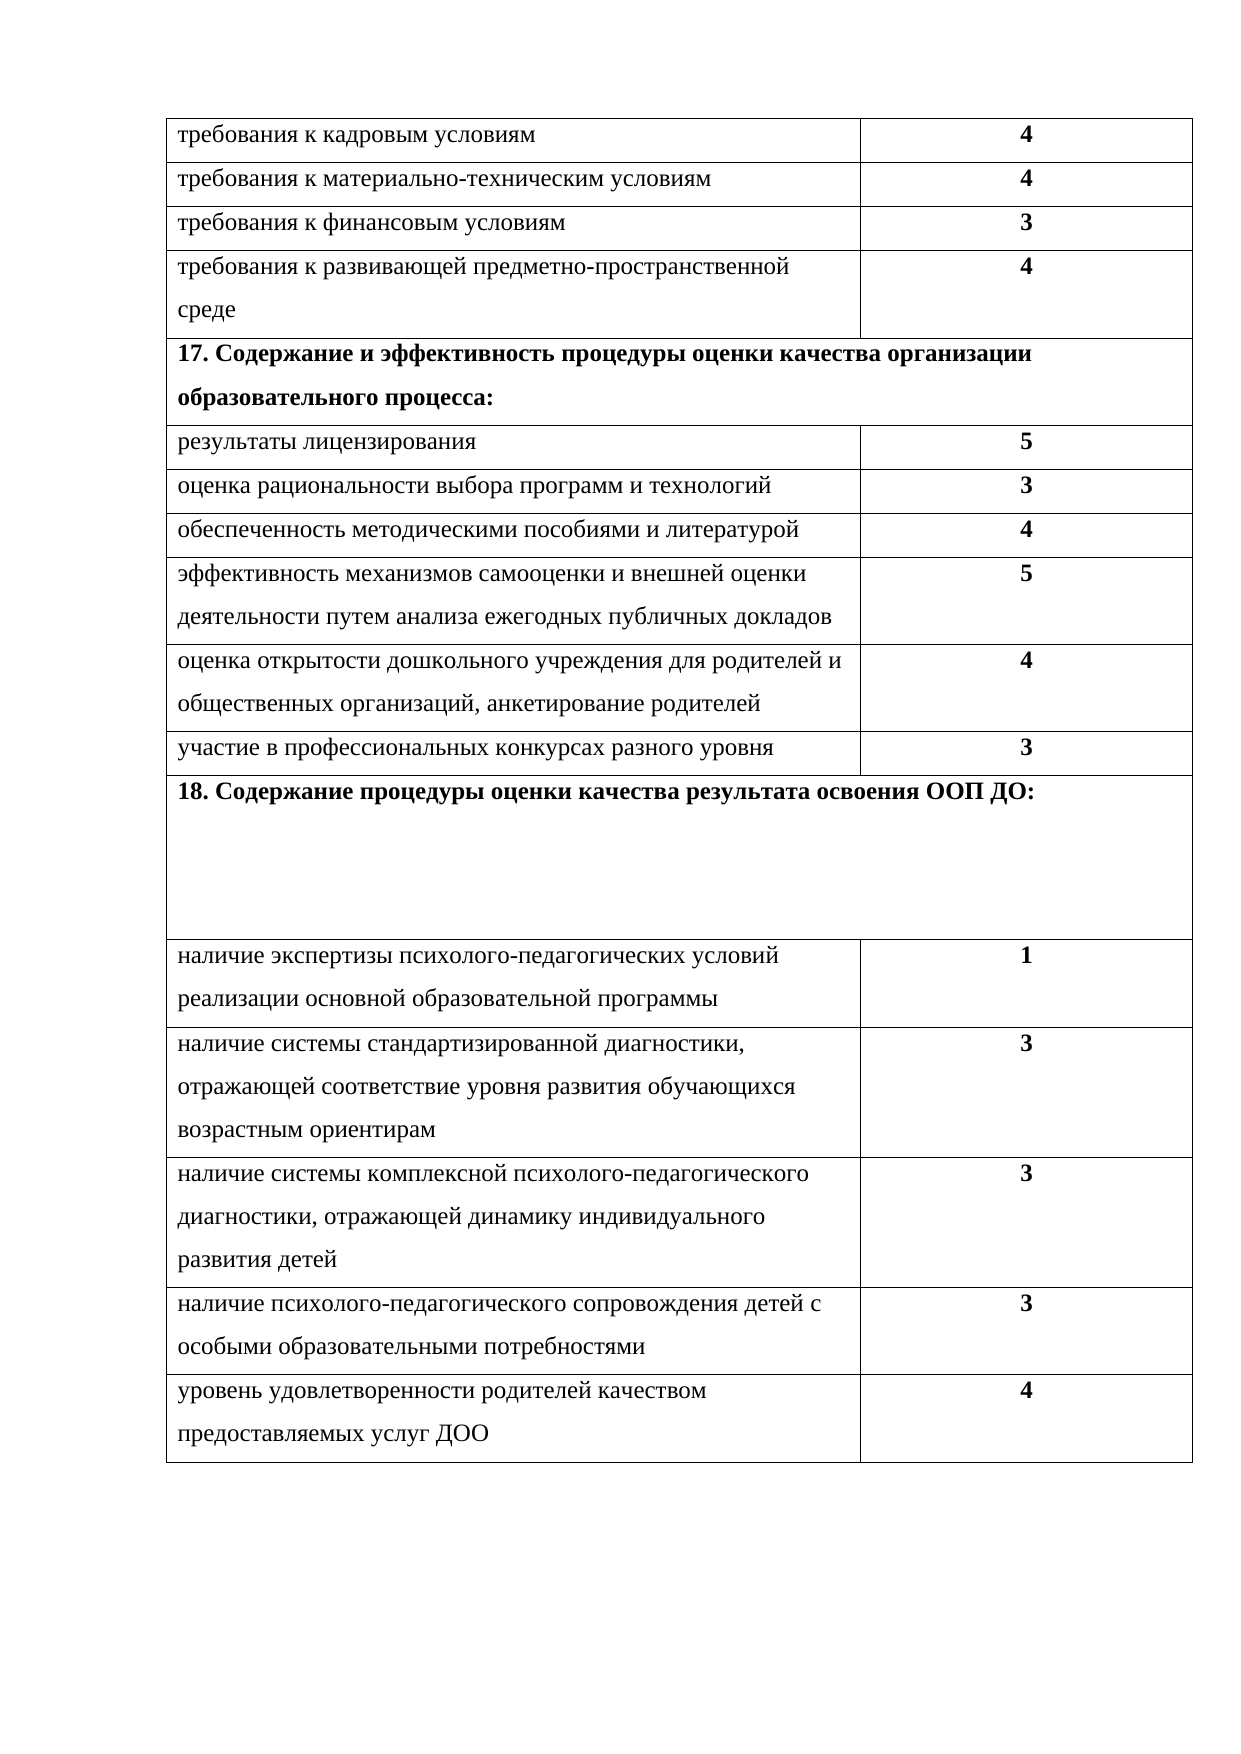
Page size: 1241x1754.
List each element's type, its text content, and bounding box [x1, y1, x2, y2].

table_cell эффективность механизмов самооценки и внешней оценки деятельности путем анализа ежегодных публичных докладов [167, 558, 860, 644]
table_cell 3 [861, 732, 1192, 775]
table_cell 4 [861, 1375, 1192, 1462]
table_cell 4 [861, 514, 1192, 557]
table_cell наличие психолого-педагогического сопровождения детей с особыми образовательными потребностями [167, 1288, 860, 1374]
table_cell требования к финансовым условиям [167, 207, 860, 250]
table_cell 5 [861, 426, 1192, 469]
table_cell наличие системы стандартизированной диагностики, отражающей соответствие уровня развития обучающихся возрастным ориентирам [167, 1028, 860, 1157]
table_cell 4 [861, 119, 1192, 162]
table_cell требования к материально-техническим условиям [167, 163, 860, 206]
table_cell 5 [861, 558, 1192, 644]
table_cell оценка открытости дошкольного учреждения для родителей и общественных организаций, анкетирование родителей [167, 645, 860, 731]
table_cell 1 [861, 940, 1192, 1027]
table_cell оценка рациональности выбора программ и технологий [167, 470, 860, 513]
table_cell 3 [861, 1288, 1192, 1374]
table_cell 3 [861, 1158, 1192, 1287]
table_cell 4 [861, 645, 1192, 731]
table_cell наличие экспертизы психолого-педагогических условий реализации основной образовательной программы [167, 940, 860, 1027]
table_cell требования к развивающей предметно-пространственной среде [167, 251, 860, 337]
table_cell участие в профессиональных конкурсах разного уровня [167, 732, 860, 775]
table_cell 18. Содержание процедуры оценки качества результата освоения ООП ДО: [167, 776, 1192, 939]
table_cell 17. Содержание и эффективность процедуры оценки качества организации образовательного процесса: [167, 339, 1192, 425]
table_cell 3 [861, 1028, 1192, 1157]
table_cell обеспеченность методическими пособиями и литературой [167, 514, 860, 557]
table_cell 3 [861, 207, 1192, 250]
table_cell наличие системы комплексной психолого-педагогического диагностики, отражающей динамику индивидуального развития детей [167, 1158, 860, 1287]
table_cell 3 [861, 470, 1192, 513]
table_cell требования к кадровым условиям [167, 119, 860, 162]
table_cell 4 [861, 163, 1192, 206]
table_cell 4 [861, 251, 1192, 337]
table_cell результаты лицензирования [167, 426, 860, 469]
table_cell уровень удовлетворенности родителей качеством предоставляемых услуг ДОО [167, 1375, 860, 1462]
